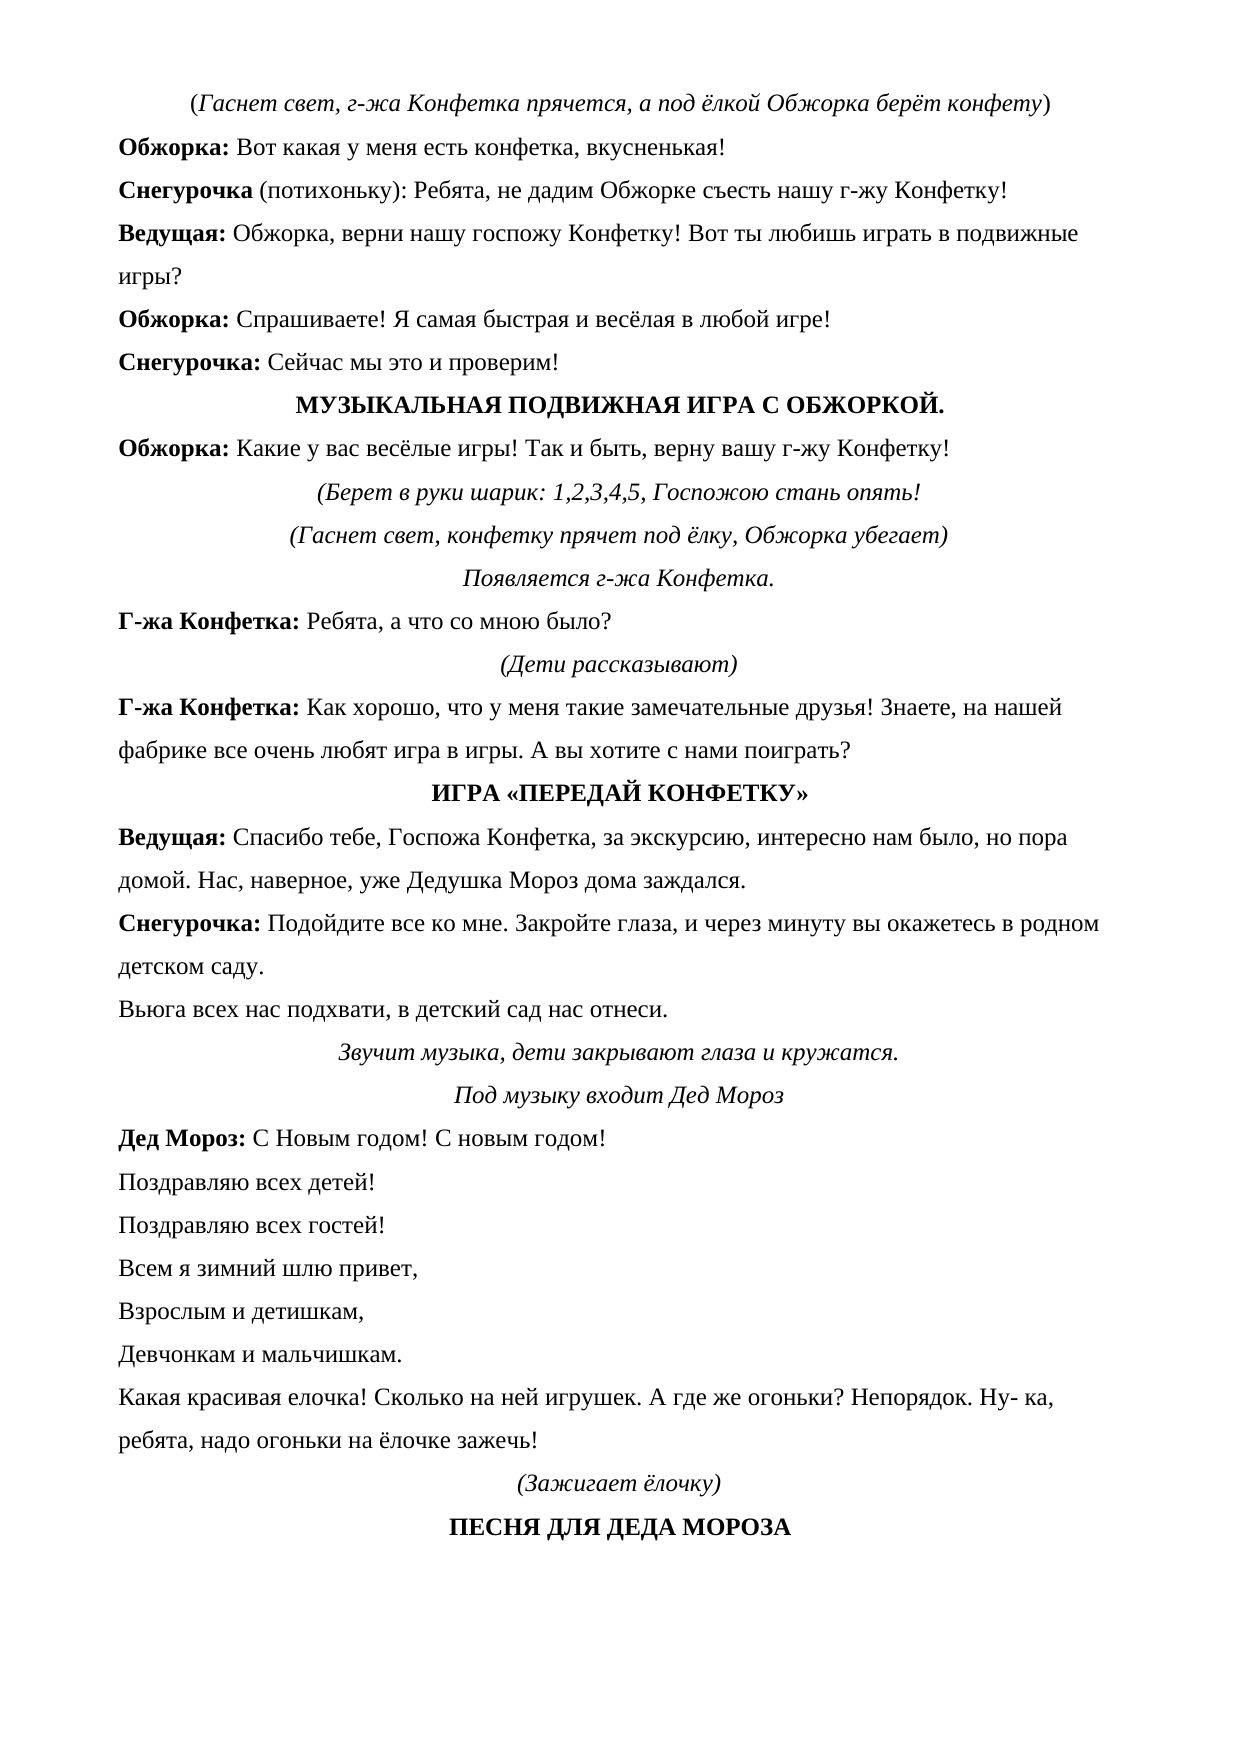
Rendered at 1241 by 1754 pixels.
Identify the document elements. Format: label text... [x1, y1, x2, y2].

text Снегурочка (потихоньку): Ребята, не дадим Обжорке съесть нашу г-жу Конфетку! [118, 175, 1122, 203]
text Г-жа Конфетка: Как хорошо, что у меня такие замечательные друзья! Знаете, на нашей фабрике все очень любят игра в игры. А вы хотите с нами поиграть? [118, 692, 1122, 764]
text (Гаснет свет, г-жа Конфетка прячется, а под ёлкой Обжорка берёт конфету) [118, 88, 1122, 117]
text (Дети рассказывают) [118, 649, 1122, 678]
text Под музыку входит Дед Мороз [118, 1080, 1122, 1109]
text Девчонкам и мальчишкам. [118, 1339, 1122, 1368]
text Появляется г-жа Конфетка. [118, 563, 1122, 592]
text МУЗЫКАЛЬНАЯ ПОДВИЖНАЯ ИГРА С ОБЖОРКОЙ. [118, 390, 1122, 419]
text Обжорка: Спрашиваете! Я самая быстрая и весёлая в любой игре! [118, 304, 1122, 333]
text Дед Мороз: С Новым годом! С новым годом! [118, 1123, 1122, 1152]
text Поздравляю всех детей! [118, 1167, 1122, 1195]
text Взрослым и детишкам, [118, 1296, 1122, 1325]
text Г-жа Конфетка: Ребята, а что со мною было? [118, 606, 1122, 635]
text Какая красивая елочка! Сколько на ней игрушек. А где же огоньки? Непорядок. Ну- ка, ребята, надо огоньки на ёлочке зажечь! [118, 1382, 1122, 1454]
text ПЕСНЯ ДЛЯ ДЕДА МОРОЗА [118, 1512, 1122, 1540]
text Снегурочка: Подойдите все ко мне. Закройте глаза, и через минуту вы окажетесь в родном детском саду. [118, 908, 1122, 980]
text Ведущая: Обжорка, верни нашу госпожу Конфетку! Вот ты любишь играть в подвижные игры? [118, 218, 1122, 290]
text (Берет в руки шарик: 1,2,3,4,5, Госпожою стань опять! [118, 477, 1122, 505]
text Вьюга всех нас подхвати, в детский сад нас отнеси. [118, 994, 1122, 1023]
text Всем я зимний шлю привет, [118, 1253, 1122, 1282]
text ИГРА «ПЕРЕДАЙ КОНФЕТКУ» [118, 778, 1122, 807]
text Обжорка: Какие у вас весёлые игры! Так и быть, верну вашу г-жу Конфетку! [118, 433, 1122, 462]
text (Зажигает ёлочку) [118, 1468, 1122, 1497]
text Поздравляю всех гостей! [118, 1210, 1122, 1238]
text (Гаснет свет, конфетку прячет под ёлку, Обжорка убегает) [118, 520, 1122, 548]
text Ведущая: Спасибо тебе, Госпожа Конфетка, за экскурсию, интересно нам было, но пора домой. Нас, наверное, уже Дедушка Мороз дома заждался. [118, 822, 1122, 893]
text Снегурочка: Сейчас мы это и проверим! [118, 347, 1122, 376]
text Обжорка: Вот какая у меня есть конфетка, вкусненькая! [118, 132, 1122, 160]
text Звучит музыка, дети закрывают глаза и кружатся. [118, 1037, 1122, 1066]
